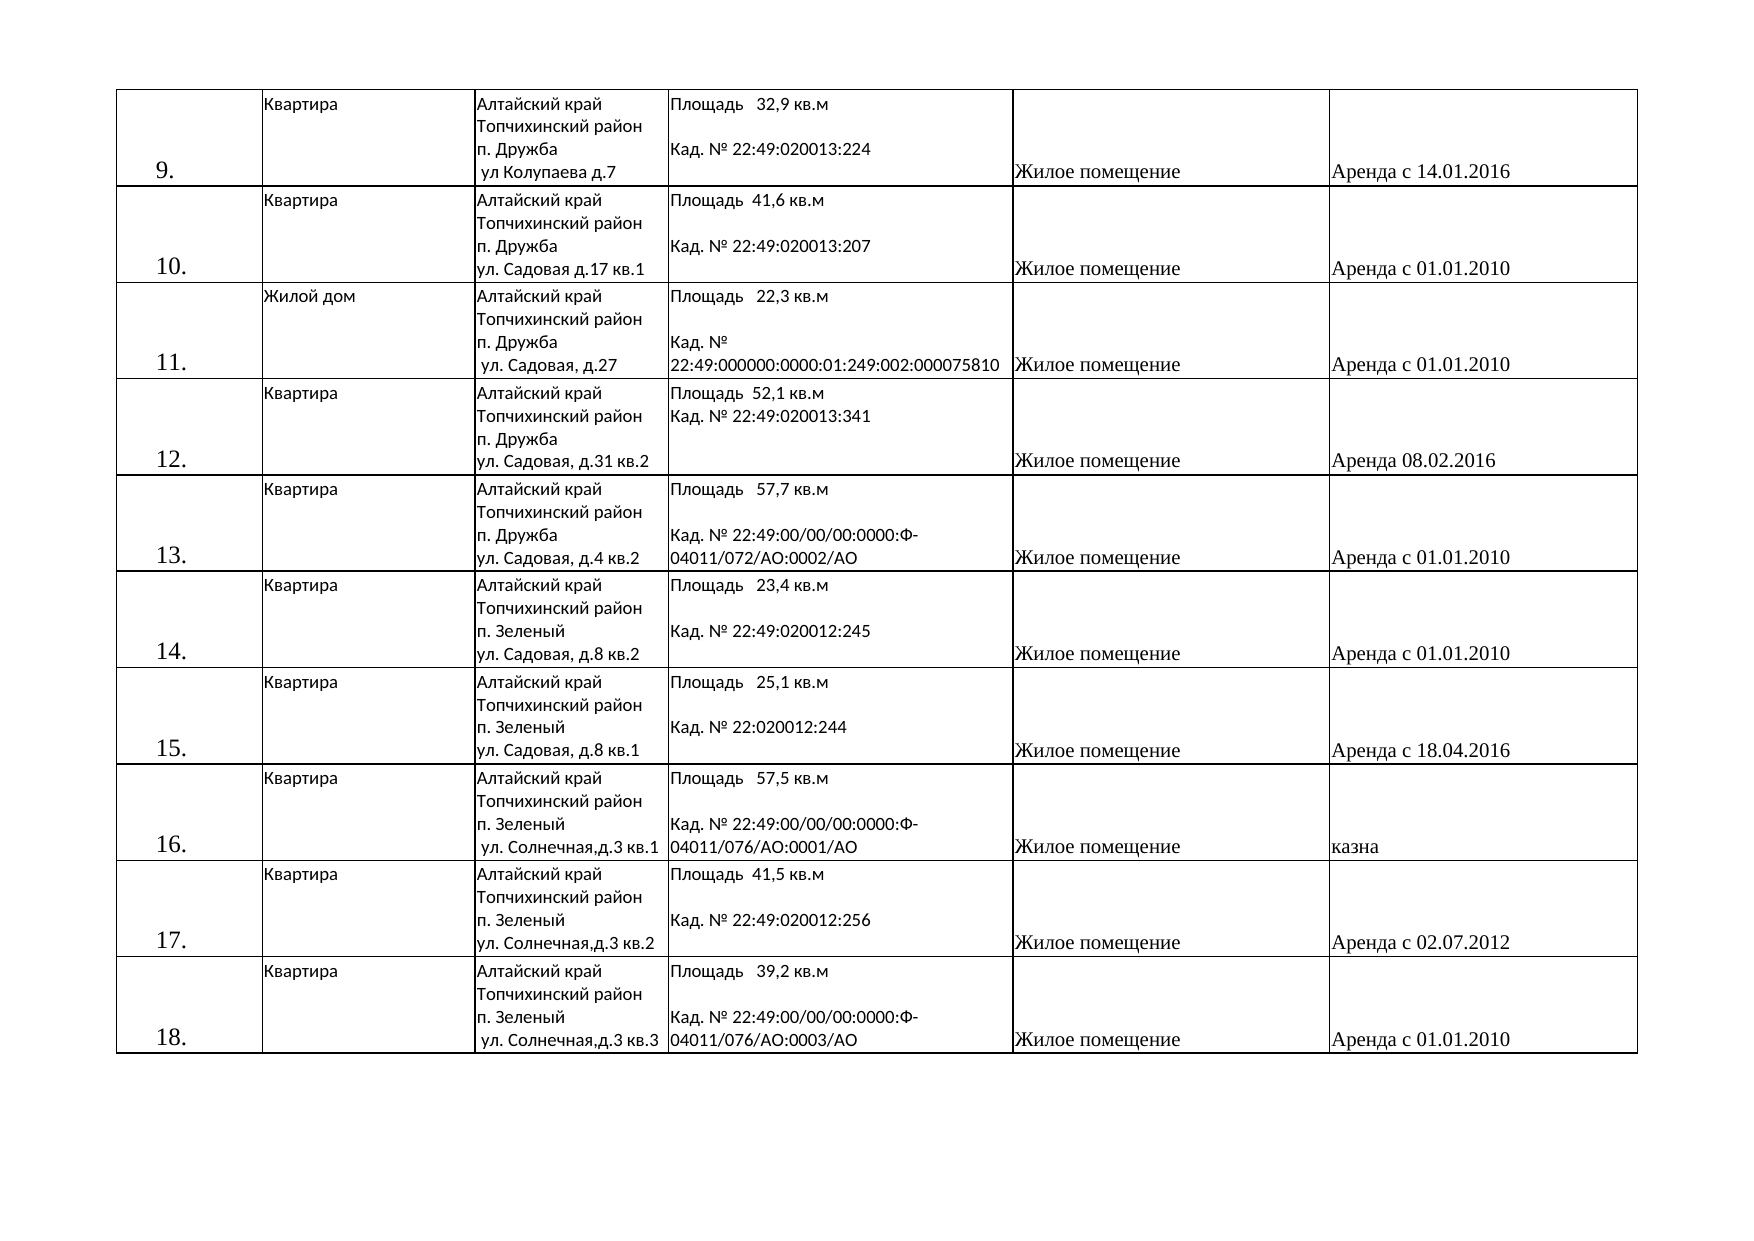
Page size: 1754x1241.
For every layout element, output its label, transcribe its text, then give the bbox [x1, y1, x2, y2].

table_cell Квартира [263, 668, 474, 763]
table_cell Площадь 57,5 кв.м Кад. № 22:49:00/00/00:0000:Ф-04011/076/АО:0001/АО [669, 765, 1012, 859]
table_cell Площадь 32,9 кв.м Кад. № 22:49:020013:224 [669, 90, 1012, 185]
table_cell [117, 668, 262, 763]
table_cell Площадь 41,6 кв.м Кад. № 22:49:020013:207 [669, 187, 1012, 281]
table_cell [117, 90, 262, 185]
table_cell Площадь 39,2 кв.м Кад. № 22:49:00/00/00:0000:Ф-04011/076/АО:0003/АО [669, 957, 1012, 1052]
table_cell Жилое помещение [1014, 765, 1329, 859]
table_cell [117, 379, 262, 474]
table_cell Жилое помещение [1014, 957, 1329, 1052]
table_cell Квартира [263, 476, 474, 570]
table_cell [117, 476, 262, 570]
table_cell Жилое помещение [1014, 572, 1329, 667]
table_cell Алтайский край Топчихинский район п. Зеленый ул. Солнечная,д.3 кв.1 [476, 765, 668, 859]
table_cell Площадь 41,5 кв.м Кад. № 22:49:020012:256 [669, 861, 1012, 956]
table_cell Площадь 57,7 кв.м Кад. № 22:49:00/00/00:0000:Ф-04011/072/АО:0002/АО [669, 476, 1012, 570]
table_cell Жилое помещение [1014, 668, 1329, 763]
table_cell Аренда 08.02.2016 [1330, 379, 1637, 474]
table_cell [117, 765, 262, 859]
table_cell [117, 187, 262, 281]
table_cell Квартира [263, 90, 474, 185]
table_cell [117, 957, 262, 1052]
table_cell Площадь 22,3 кв.м Кад. № 22:49:000000:0000:01:249:002:000075810 [669, 283, 1012, 378]
table_cell Площадь 25,1 кв.м Кад. № 22:020012:244 [669, 668, 1012, 763]
table_cell Жилое помещение [1014, 283, 1329, 378]
table_cell Жилое помещение [1014, 379, 1329, 474]
table_cell Аренда с 01.01.2010 [1330, 283, 1637, 378]
table_cell Квартира [263, 957, 474, 1052]
table_cell Аренда с 01.01.2010 [1330, 476, 1637, 570]
table_cell Жилое помещение [1014, 90, 1329, 185]
table_cell Аренда с 18.04.2016 [1330, 668, 1637, 763]
table_cell Аренда с 01.01.2010 [1330, 187, 1637, 281]
table_cell Алтайский край Топчихинский район п. Зеленый ул. Садовая, д.8 кв.2 [476, 572, 668, 667]
table_cell Аренда с 02.07.2012 [1330, 861, 1637, 956]
table_cell Жилое помещение [1014, 476, 1329, 570]
table_cell Алтайский край Топчихинский район п. Дружба ул. Садовая, д.4 кв.2 [476, 476, 668, 570]
table_cell Алтайский край Топчихинский район п. Дружба ул Колупаева д.7 [476, 90, 668, 185]
table_cell Аренда с 01.01.2010 [1330, 572, 1637, 667]
table_cell Аренда с 14.01.2016 [1330, 90, 1637, 185]
table_cell Алтайский край Топчихинский район п. Зеленый ул. Садовая, д.8 кв.1 [476, 668, 668, 763]
table_cell Алтайский край Топчихинский район п. Зеленый ул. Солнечная,д.3 кв.3 [476, 957, 668, 1052]
table_cell Алтайский край Топчихинский район п. Дружба ул. Садовая, д.31 кв.2 [476, 379, 668, 474]
table_cell [117, 861, 262, 956]
table_cell Жилой дом [263, 283, 474, 378]
table_cell казна [1330, 765, 1637, 859]
table_cell Жилое помещение [1014, 861, 1329, 956]
table_cell Квартира [263, 572, 474, 667]
table_cell Алтайский край Топчихинский район п. Дружба ул. Садовая д.17 кв.1 [476, 187, 668, 281]
table_cell [117, 283, 262, 378]
table_cell Квартира [263, 379, 474, 474]
table_cell Жилое помещение [1014, 187, 1329, 281]
table_cell Алтайский край Топчихинский район п. Дружба ул. Садовая, д.27 [476, 283, 668, 378]
table_cell Квартира [263, 861, 474, 956]
table_cell Квартира [263, 187, 474, 281]
table_cell Квартира [263, 765, 474, 859]
table_cell Площадь 23,4 кв.м Кад. № 22:49:020012:245 [669, 572, 1012, 667]
table_cell Площадь 52,1 кв.м Кад. № 22:49:020013:341 [669, 379, 1012, 474]
table_cell [117, 572, 262, 667]
table_cell Аренда с 01.01.2010 [1330, 957, 1637, 1052]
table_cell Алтайский край Топчихинский район п. Зеленый ул. Солнечная,д.3 кв.2 [476, 861, 668, 956]
